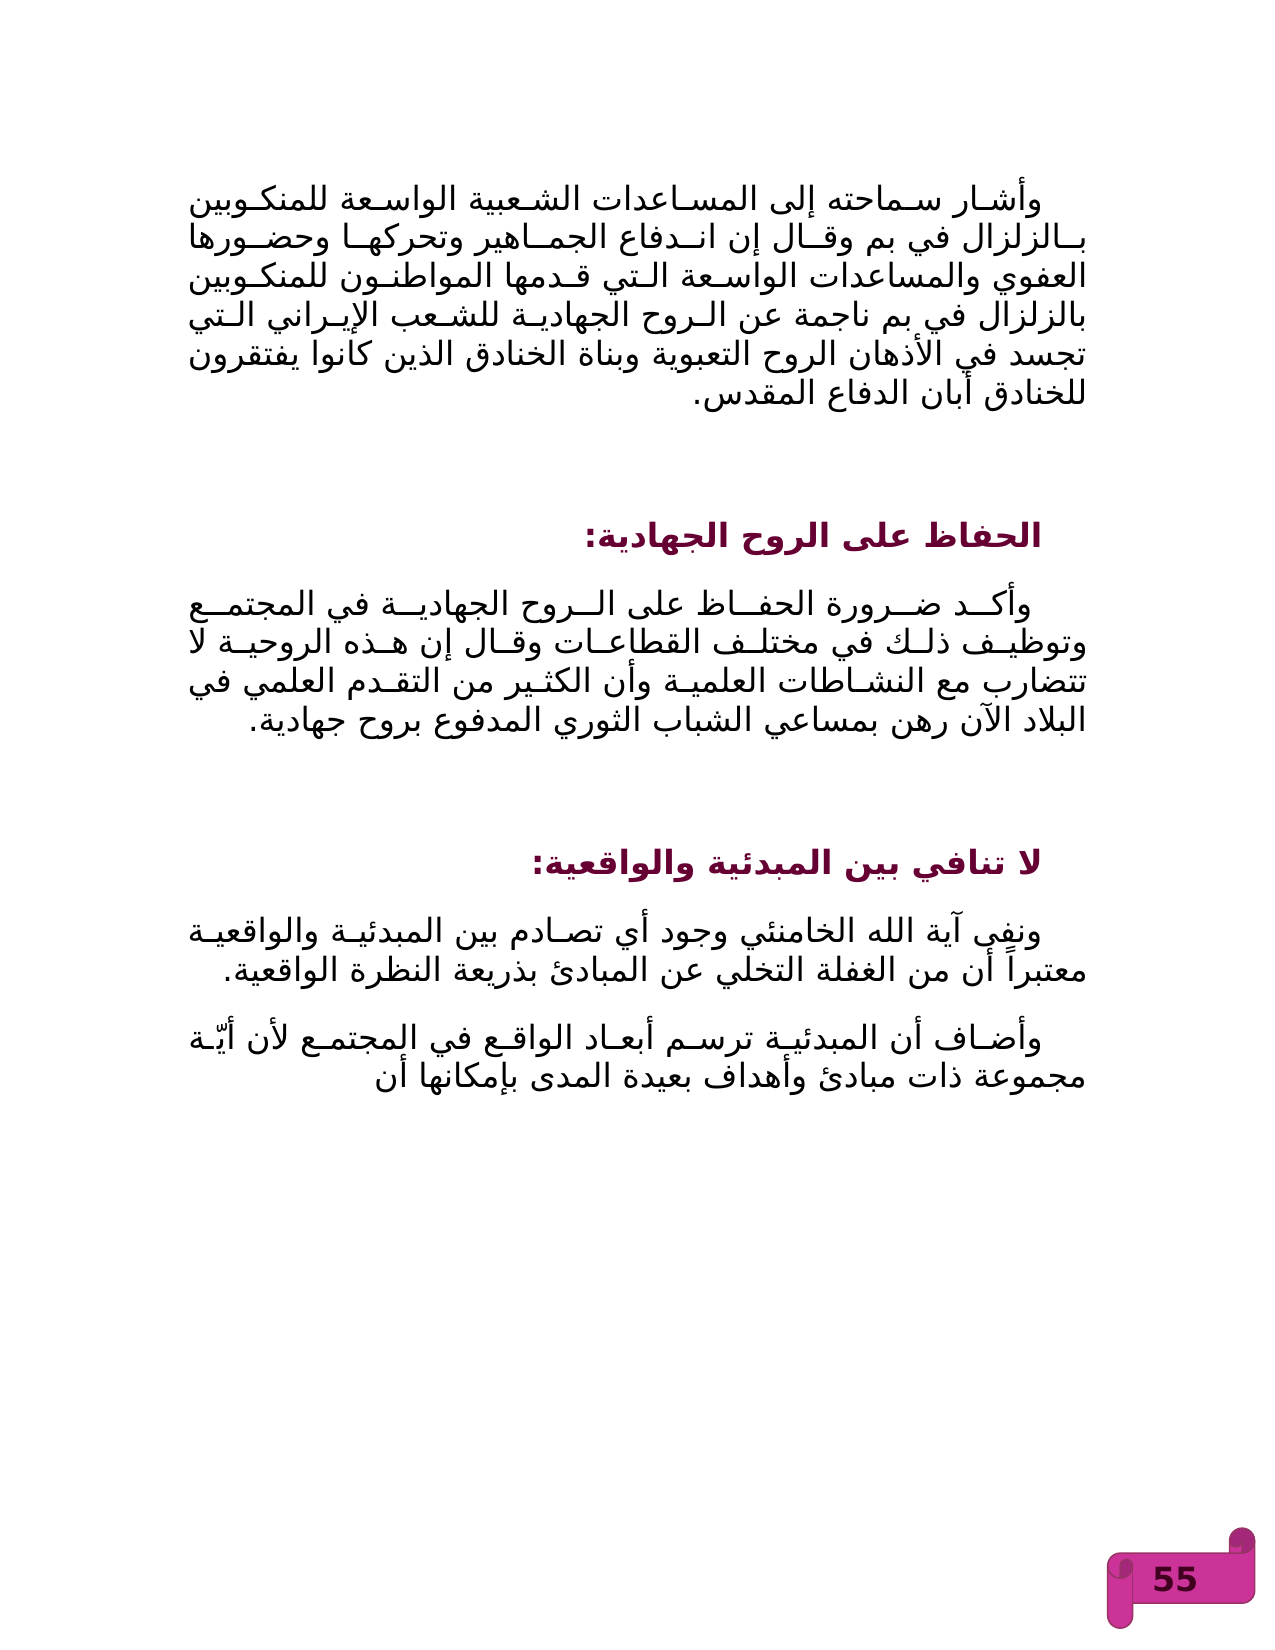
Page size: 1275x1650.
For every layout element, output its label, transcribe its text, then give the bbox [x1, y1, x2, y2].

text لا تنافي بين المبدئية والواقعية: [187, 843, 1087, 882]
text وأضاف أن المبدئية ترسم أبعاد الواقع في المجتمع لأن أيّة مجموعة ذات مبادئ وأهداف بعيدة المدى بإمكانها أن [187, 1018, 1087, 1096]
text الحفاظ على الروح الجهادية: [187, 516, 1087, 555]
text وأكد ضرورة الحفاظ على الروح الجهادية في المجتمع وتوظيف ذلك في مختلف القطاعات وقال إن هذه الروحية لا تتضارب مع النشاطات العلمية وأن الكثير من التقدم العلمي في البلاد الآن رهن بمساعي الشباب الثوري المدفوع بروح جهادية. [187, 584, 1087, 739]
text وأشار سماحته إلى المساعدات الشعبية الواسعة للمنكوبين بالزلزال في بم وقال إن اندفاع الجماهير وتحركها وحضورها العفوي والمساعدات الواسعة التي قدمها المواطنون للمنكوبين بالزلزال في بم ناجمة عن الروح الجهادية للشعب الإيراني التي تجسد في الأذهان الروح التعبوية وبناة الخنادق الذين كانوا يفتقرون للخنادق أبان الدفاع المقدس. [187, 179, 1087, 412]
text ونفى آية الله الخامنئي وجود أي تصادم بين المبدئية والواقعية معتبراً أن من الغفلة التخلي عن المبادئ بذريعة النظرة الواقعية. [187, 911, 1087, 989]
